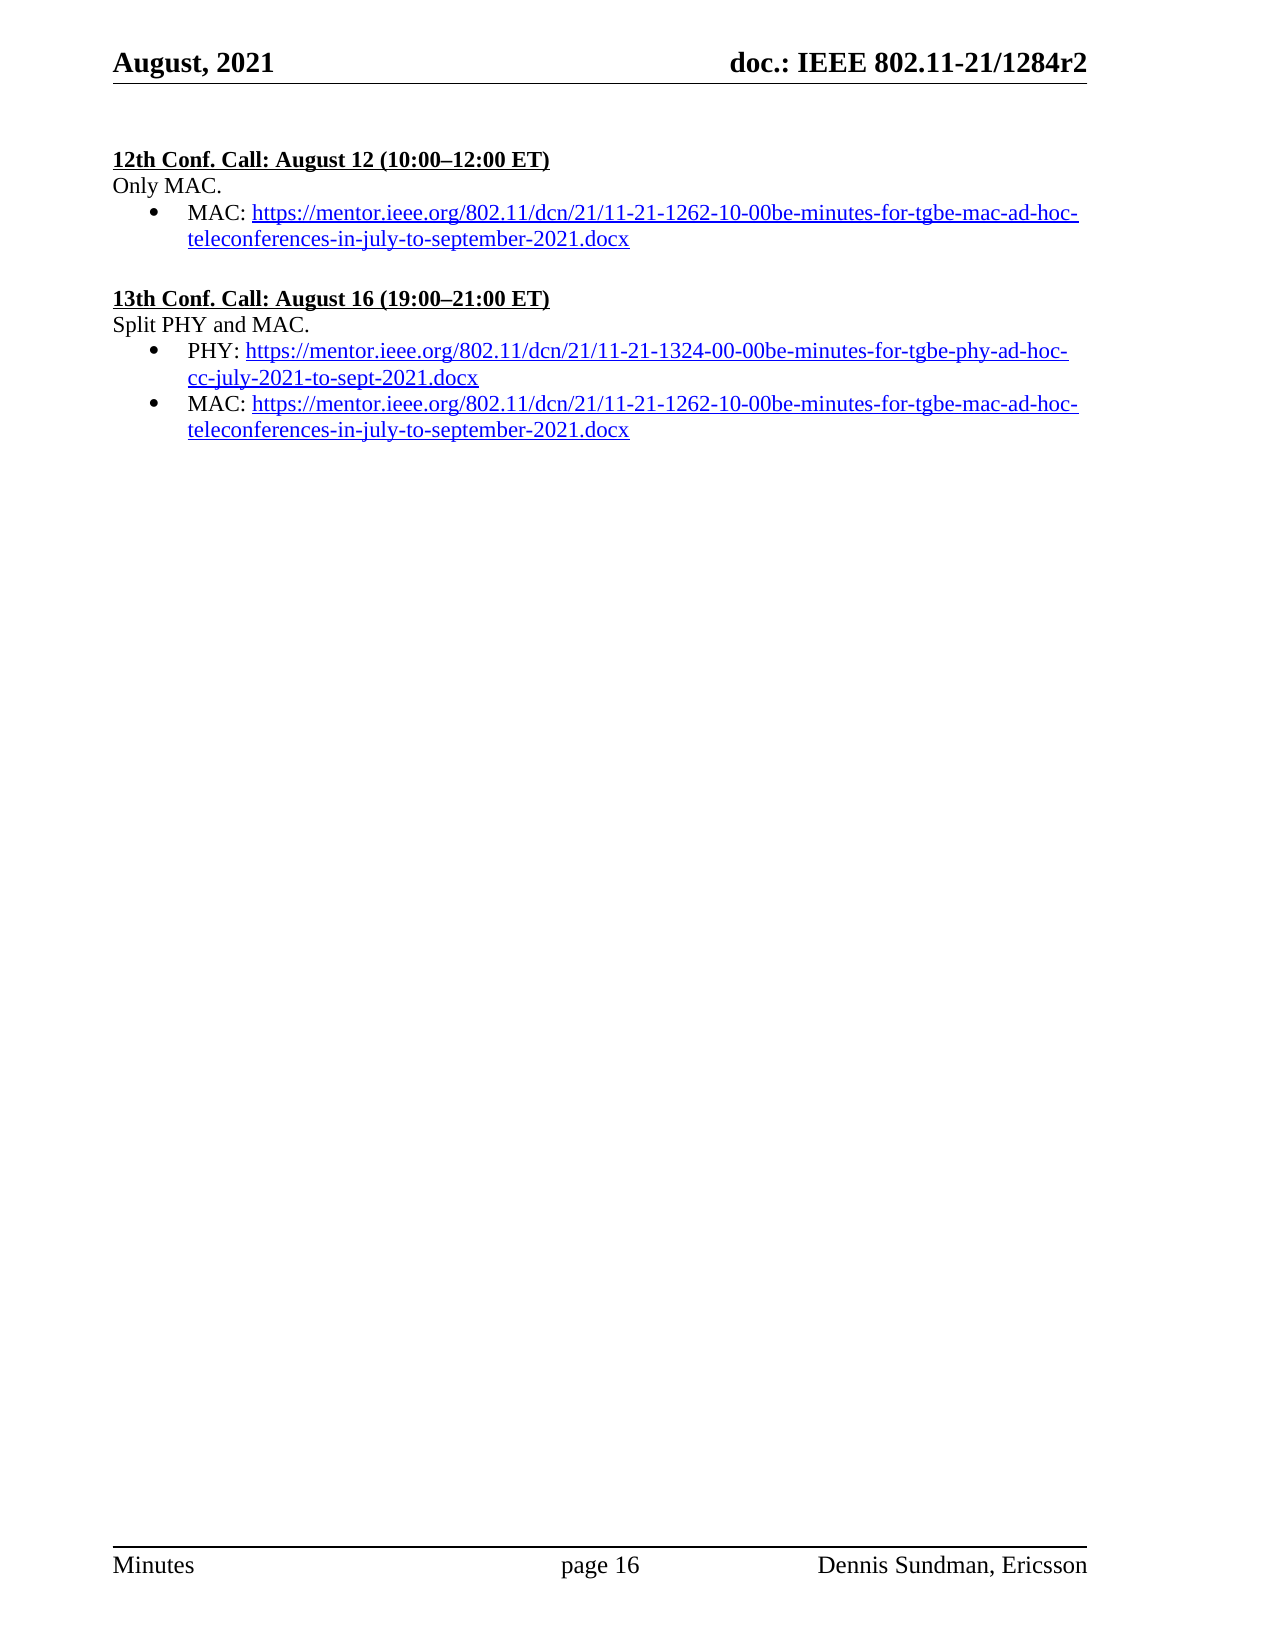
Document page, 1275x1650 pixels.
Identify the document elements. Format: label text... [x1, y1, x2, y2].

subtitle 13th Conf. Call: August 16 (19:00–21:00 ET) [112, 284, 1087, 311]
list MAC: https://mentor.ieee.org/802.11/dcn/21/11-21-1262-10-00be-minutes-for-tgbe-mac-ad-hoc-teleconferences-in-july-to-september-2021.docx [150, 390, 1087, 443]
list PHY: https://mentor.ieee.org/802.11/dcn/21/11-21-1324-00-00be-minutes-for-tgbe-phy-ad-hoc-cc-july-2021-to-sept-2021.docx [150, 337, 1087, 390]
text Split PHY and MAC. [112, 311, 1087, 337]
list MAC: https://mentor.ieee.org/802.11/dcn/21/11-21-1262-10-00be-minutes-for-tgbe-mac-ad-hoc-teleconferences-in-july-to-september-2021.docx [150, 198, 1087, 251]
text Only MAC. [112, 172, 1087, 198]
subtitle 12th Conf. Call: August 12 (10:00–12:00 ET) [112, 146, 1087, 172]
